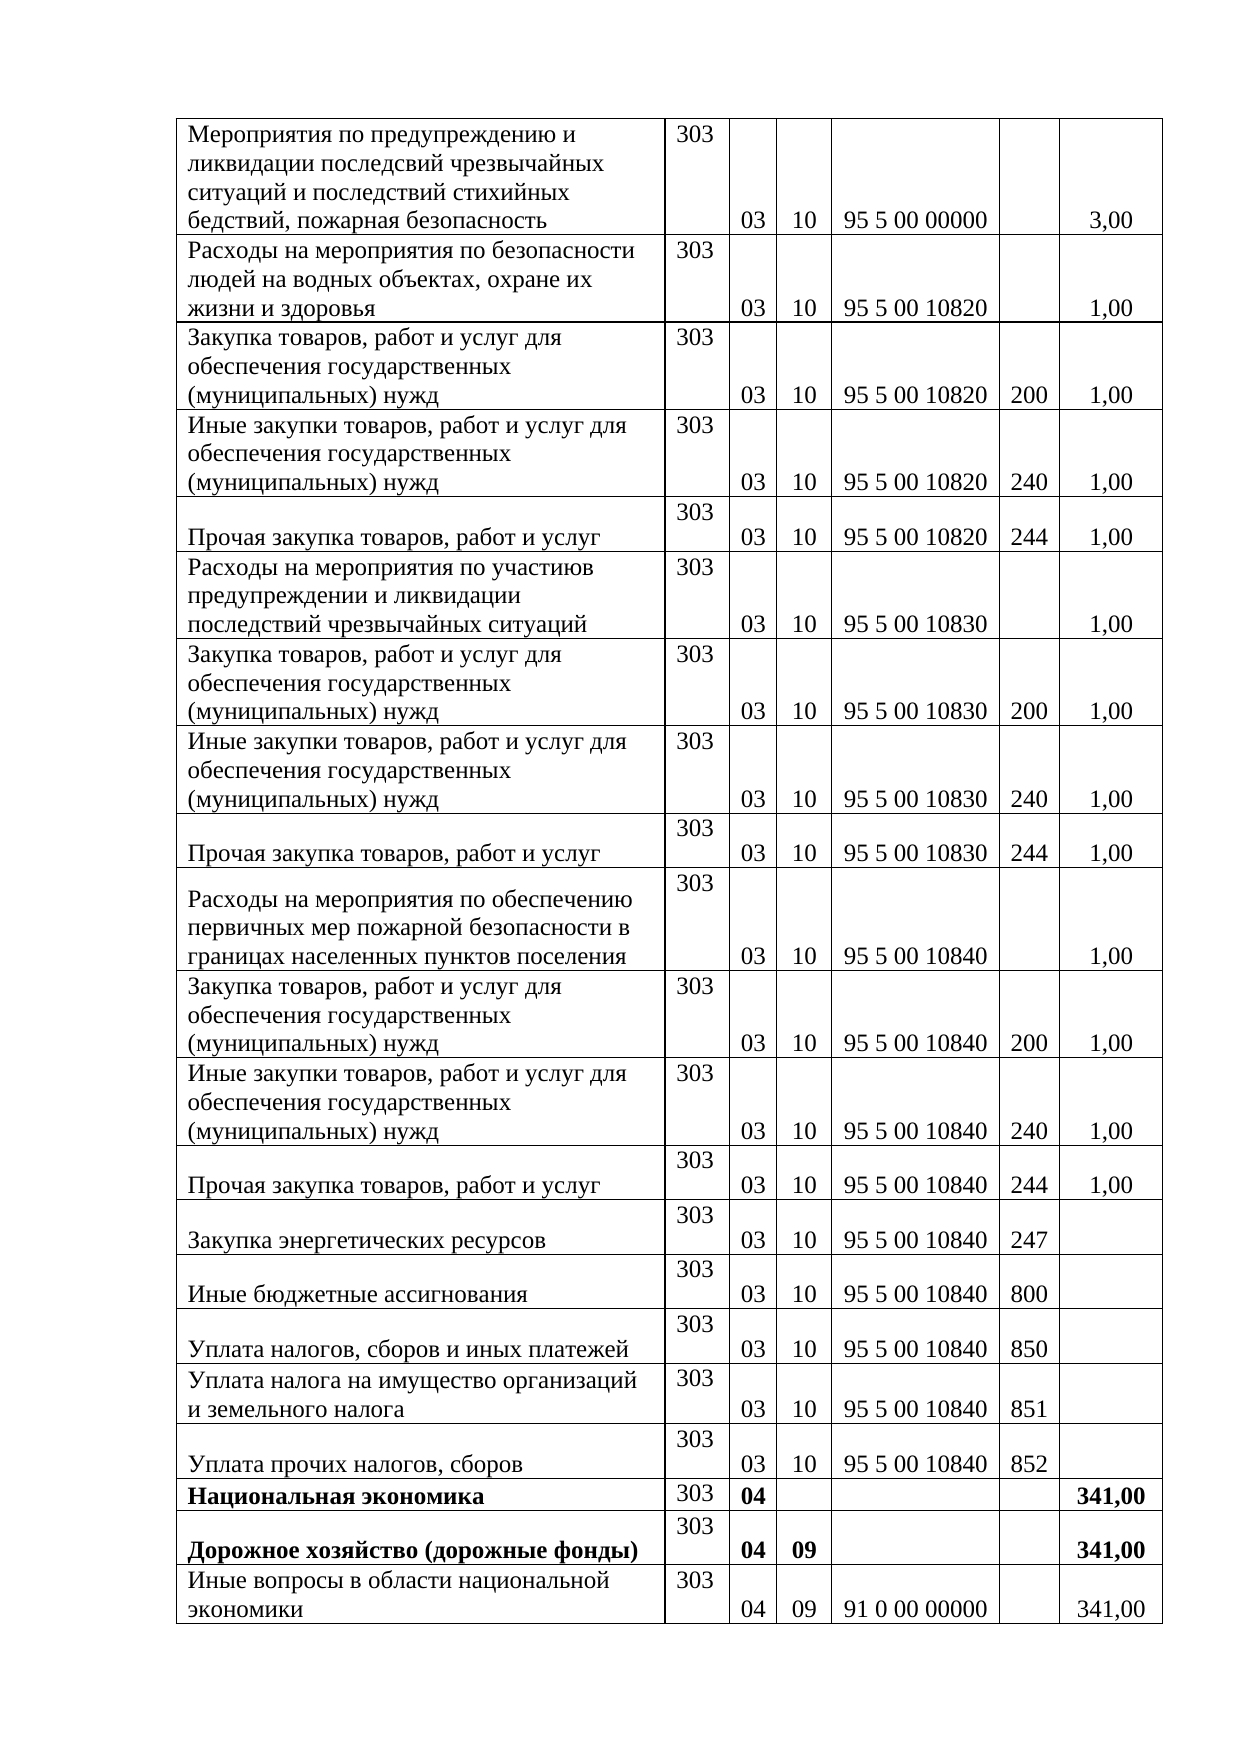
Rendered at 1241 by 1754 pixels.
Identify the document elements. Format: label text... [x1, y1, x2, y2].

table_cell Уплата налогов, сборов и иных платежей [177, 1309, 664, 1362]
table_cell 03 [730, 323, 776, 409]
table_cell 1,00 [1060, 323, 1162, 409]
table_cell 95 5 00 10840 [832, 1255, 999, 1308]
table_cell 1,00 [1060, 410, 1162, 496]
table_cell 10 [777, 868, 831, 970]
table_cell 850 [1000, 1309, 1059, 1362]
table_cell 1,00 [1060, 497, 1162, 551]
table_cell 03 [730, 868, 776, 970]
table_cell 10 [777, 1309, 831, 1362]
table_cell 10 [777, 814, 831, 867]
table_cell [1060, 1364, 1162, 1423]
table_cell 95 5 00 10820 [832, 323, 999, 409]
table_cell [1000, 552, 1059, 638]
table_cell 10 [777, 639, 831, 725]
table_cell Мероприятия по предупреждению и ликвидации последсвий чрезвычайных ситуаций и последствий стихийных бедствий, пожарная безопасность [177, 119, 664, 234]
table_cell 10 [777, 552, 831, 638]
table_cell [1060, 1309, 1162, 1362]
table_cell 240 [1000, 1058, 1059, 1144]
table_cell 341,00 [1060, 1479, 1162, 1510]
table_cell 03 [730, 726, 776, 812]
table_cell 03 [730, 639, 776, 725]
table_cell [832, 1511, 999, 1564]
table_cell 03 [730, 497, 776, 551]
table_cell Расходы на мероприятия по безопасности людей на водных объектах, охране их жизни и здоровья [177, 235, 664, 321]
table_cell 10 [777, 1364, 831, 1423]
table_cell 244 [1000, 1146, 1059, 1199]
table_cell 10 [777, 235, 831, 321]
table_cell Уплата прочих налогов, сборов [177, 1424, 664, 1477]
table_cell 303 [666, 410, 729, 496]
table_cell Прочая закупка товаров, работ и услуг [177, 1146, 664, 1199]
table_cell 1,00 [1060, 726, 1162, 812]
table_cell [1000, 1511, 1059, 1564]
table_cell 03 [730, 1146, 776, 1199]
table_cell 10 [777, 1146, 831, 1199]
table_cell 95 5 00 10830 [832, 726, 999, 812]
table_cell 1,00 [1060, 971, 1162, 1057]
table_cell 10 [777, 119, 831, 234]
table_cell 303 [666, 1309, 729, 1362]
table_cell 303 [666, 1565, 729, 1623]
table_cell Иные закупки товаров, работ и услуг для обеспечения государственных (муниципальных) нужд [177, 1058, 664, 1144]
table_cell 303 [666, 235, 729, 321]
table_cell 1,00 [1060, 1146, 1162, 1199]
table_cell 341,00 [1060, 1511, 1162, 1564]
table_cell 240 [1000, 410, 1059, 496]
table_cell 1,00 [1060, 814, 1162, 867]
table_cell 95 5 00 10840 [832, 1309, 999, 1362]
table_cell [1060, 1200, 1162, 1253]
table_cell 03 [730, 1364, 776, 1423]
table_cell 95 5 00 10840 [832, 1200, 999, 1253]
table_cell 303 [666, 1146, 729, 1199]
table_cell 95 5 00 10840 [832, 1364, 999, 1423]
table_cell 03 [730, 814, 776, 867]
table_cell [1000, 119, 1059, 234]
table_cell Дорожное хозяйство (дорожные фонды) [177, 1511, 664, 1564]
table_cell 95 5 00 10830 [832, 639, 999, 725]
table_cell 10 [777, 1200, 831, 1253]
table_cell 09 [777, 1511, 831, 1564]
table_cell 95 5 00 10830 [832, 552, 999, 638]
table_cell Иные бюджетные ассигнования [177, 1255, 664, 1308]
table_cell Закупка товаров, работ и услуг для обеспечения государственных (муниципальных) нужд [177, 971, 664, 1057]
table_cell Расходы на мероприятия по участиюв предупреждении и ликвидации последствий чрезвычайных ситуаций [177, 552, 664, 638]
table_cell 03 [730, 1309, 776, 1362]
table_cell 09 [777, 1565, 831, 1623]
table_cell 91 0 00 00000 [832, 1565, 999, 1623]
table_cell 95 5 00 10830 [832, 814, 999, 867]
table_cell 03 [730, 971, 776, 1057]
table_cell 303 [666, 1058, 729, 1144]
table_cell 303 [666, 868, 729, 970]
table_cell 10 [777, 1424, 831, 1477]
table_cell Иные закупки товаров, работ и услуг для обеспечения государственных (муниципальных) нужд [177, 726, 664, 812]
table_cell 03 [730, 1200, 776, 1253]
table_cell 303 [666, 552, 729, 638]
table_cell Закупка товаров, работ и услуг для обеспечения государственных (муниципальных) нужд [177, 323, 664, 409]
table_cell 244 [1000, 814, 1059, 867]
table_cell 200 [1000, 323, 1059, 409]
table_cell 03 [730, 410, 776, 496]
table_cell 303 [666, 814, 729, 867]
table_cell [1000, 1565, 1059, 1623]
table_cell 95 5 00 10840 [832, 1146, 999, 1199]
table_cell 303 [666, 497, 729, 551]
table_cell 852 [1000, 1424, 1059, 1477]
table_cell 240 [1000, 726, 1059, 812]
table_cell Расходы на мероприятия по обеспечению первичных мер пожарной безопасности в границах населенных пунктов поселения [177, 868, 664, 970]
table_cell 244 [1000, 497, 1059, 551]
table_cell 10 [777, 410, 831, 496]
table_cell [1000, 868, 1059, 970]
table_cell 341,00 [1060, 1565, 1162, 1623]
table_cell 303 [666, 1424, 729, 1477]
table_cell Прочая закупка товаров, работ и услуг [177, 497, 664, 551]
table_cell 10 [777, 971, 831, 1057]
table_cell [1000, 1479, 1059, 1510]
table_cell 303 [666, 726, 729, 812]
table_cell 303 [666, 1255, 729, 1308]
table_cell Уплата налога на имущество организаций и земельного налога [177, 1364, 664, 1423]
table_cell 3,00 [1060, 119, 1162, 234]
table_cell 03 [730, 1058, 776, 1144]
table_cell 95 5 00 10820 [832, 410, 999, 496]
table_cell 10 [777, 1255, 831, 1308]
table_cell 1,00 [1060, 868, 1162, 970]
table_cell Прочая закупка товаров, работ и услуг [177, 814, 664, 867]
table_cell [832, 1479, 999, 1510]
table_cell 1,00 [1060, 552, 1162, 638]
table_cell 03 [730, 1424, 776, 1477]
table_cell Национальная экономика [177, 1479, 664, 1510]
table_cell 03 [730, 552, 776, 638]
table_cell 03 [730, 1255, 776, 1308]
table_cell [1060, 1255, 1162, 1308]
table_cell [1000, 235, 1059, 321]
table_cell 303 [666, 323, 729, 409]
table_cell 04 [730, 1511, 776, 1564]
table_cell 04 [730, 1479, 776, 1510]
table_cell [1060, 1424, 1162, 1477]
table_cell 1,00 [1060, 235, 1162, 321]
table_cell 303 [666, 971, 729, 1057]
table_cell Иные закупки товаров, работ и услуг для обеспечения государственных (муниципальных) нужд [177, 410, 664, 496]
table_cell 95 5 00 10820 [832, 497, 999, 551]
table_cell 03 [730, 119, 776, 234]
table_cell 1,00 [1060, 639, 1162, 725]
table_cell 200 [1000, 971, 1059, 1057]
table_cell 10 [777, 497, 831, 551]
table_cell 303 [666, 639, 729, 725]
table_cell 1,00 [1060, 1058, 1162, 1144]
table_cell 200 [1000, 639, 1059, 725]
table_cell 95 5 00 10840 [832, 971, 999, 1057]
table_cell 800 [1000, 1255, 1059, 1308]
table_cell 10 [777, 726, 831, 812]
table_cell Закупка энергетических ресурсов [177, 1200, 664, 1253]
table_cell Закупка товаров, работ и услуг для обеспечения государственных (муниципальных) нужд [177, 639, 664, 725]
table_cell 10 [777, 323, 831, 409]
table_cell 303 [666, 1364, 729, 1423]
table_cell 95 5 00 10840 [832, 1058, 999, 1144]
table_cell 10 [777, 1058, 831, 1144]
table_cell 03 [730, 235, 776, 321]
table_cell 303 [666, 1511, 729, 1564]
table_cell 851 [1000, 1364, 1059, 1423]
table_cell 95 5 00 10820 [832, 235, 999, 321]
table_cell 04 [730, 1565, 776, 1623]
table_cell 303 [666, 1200, 729, 1253]
table_cell 95 5 00 10840 [832, 868, 999, 970]
table_cell [777, 1479, 831, 1510]
table_cell Иные вопросы в области национальной экономики [177, 1565, 664, 1623]
table_cell 247 [1000, 1200, 1059, 1253]
table_cell 95 5 00 10840 [832, 1424, 999, 1477]
table_cell 95 5 00 00000 [832, 119, 999, 234]
table_cell 303 [666, 119, 729, 234]
table_cell 303 [666, 1479, 729, 1510]
